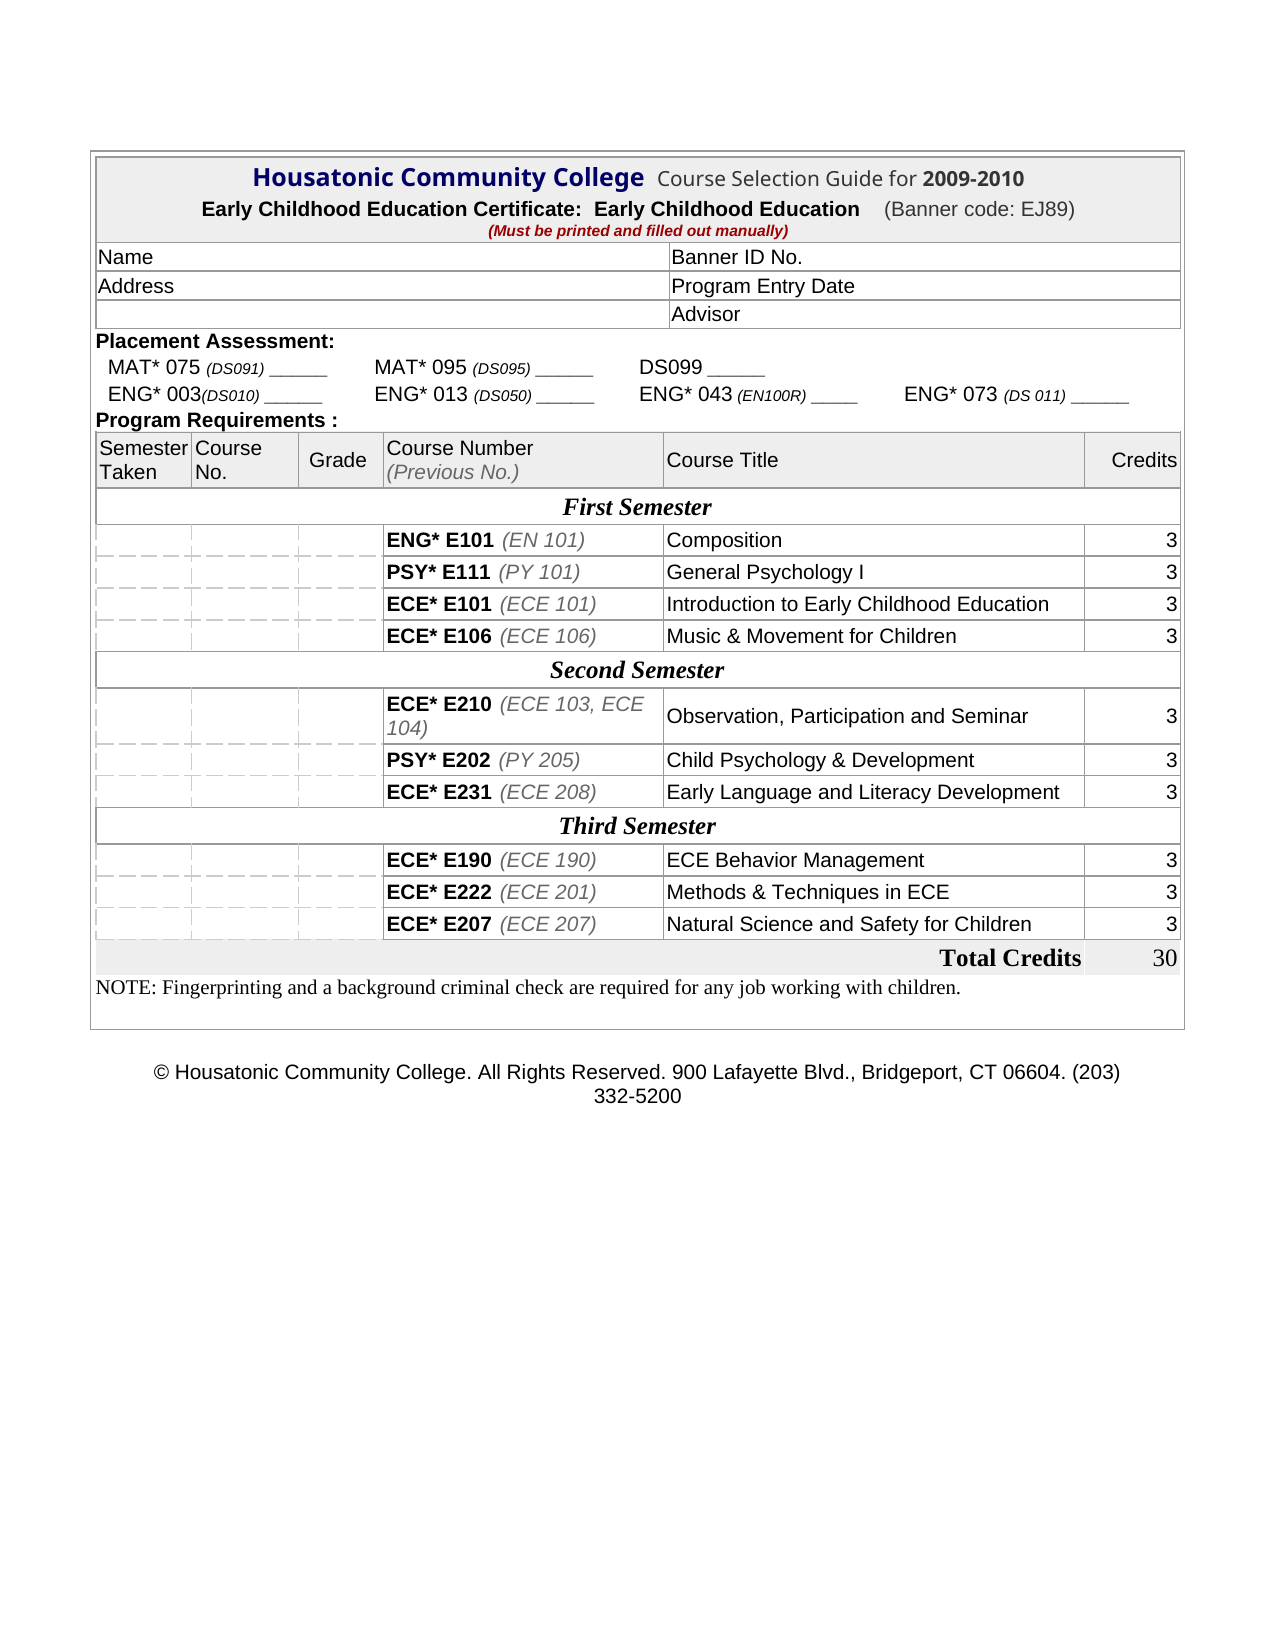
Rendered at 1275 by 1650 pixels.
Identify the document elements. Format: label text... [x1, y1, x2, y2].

text © Housatonic Community College. All Rights Reserved. 900 Lafayette Blvd., Bridgeport, CT 06604. (203) 332-5200 [150, 1059, 1125, 1107]
table_header Placement Assessment: Program Requirements : NOTE: Fingerprinting and a background criminal check are required for any job working with children. [91, 152, 1184, 1029]
